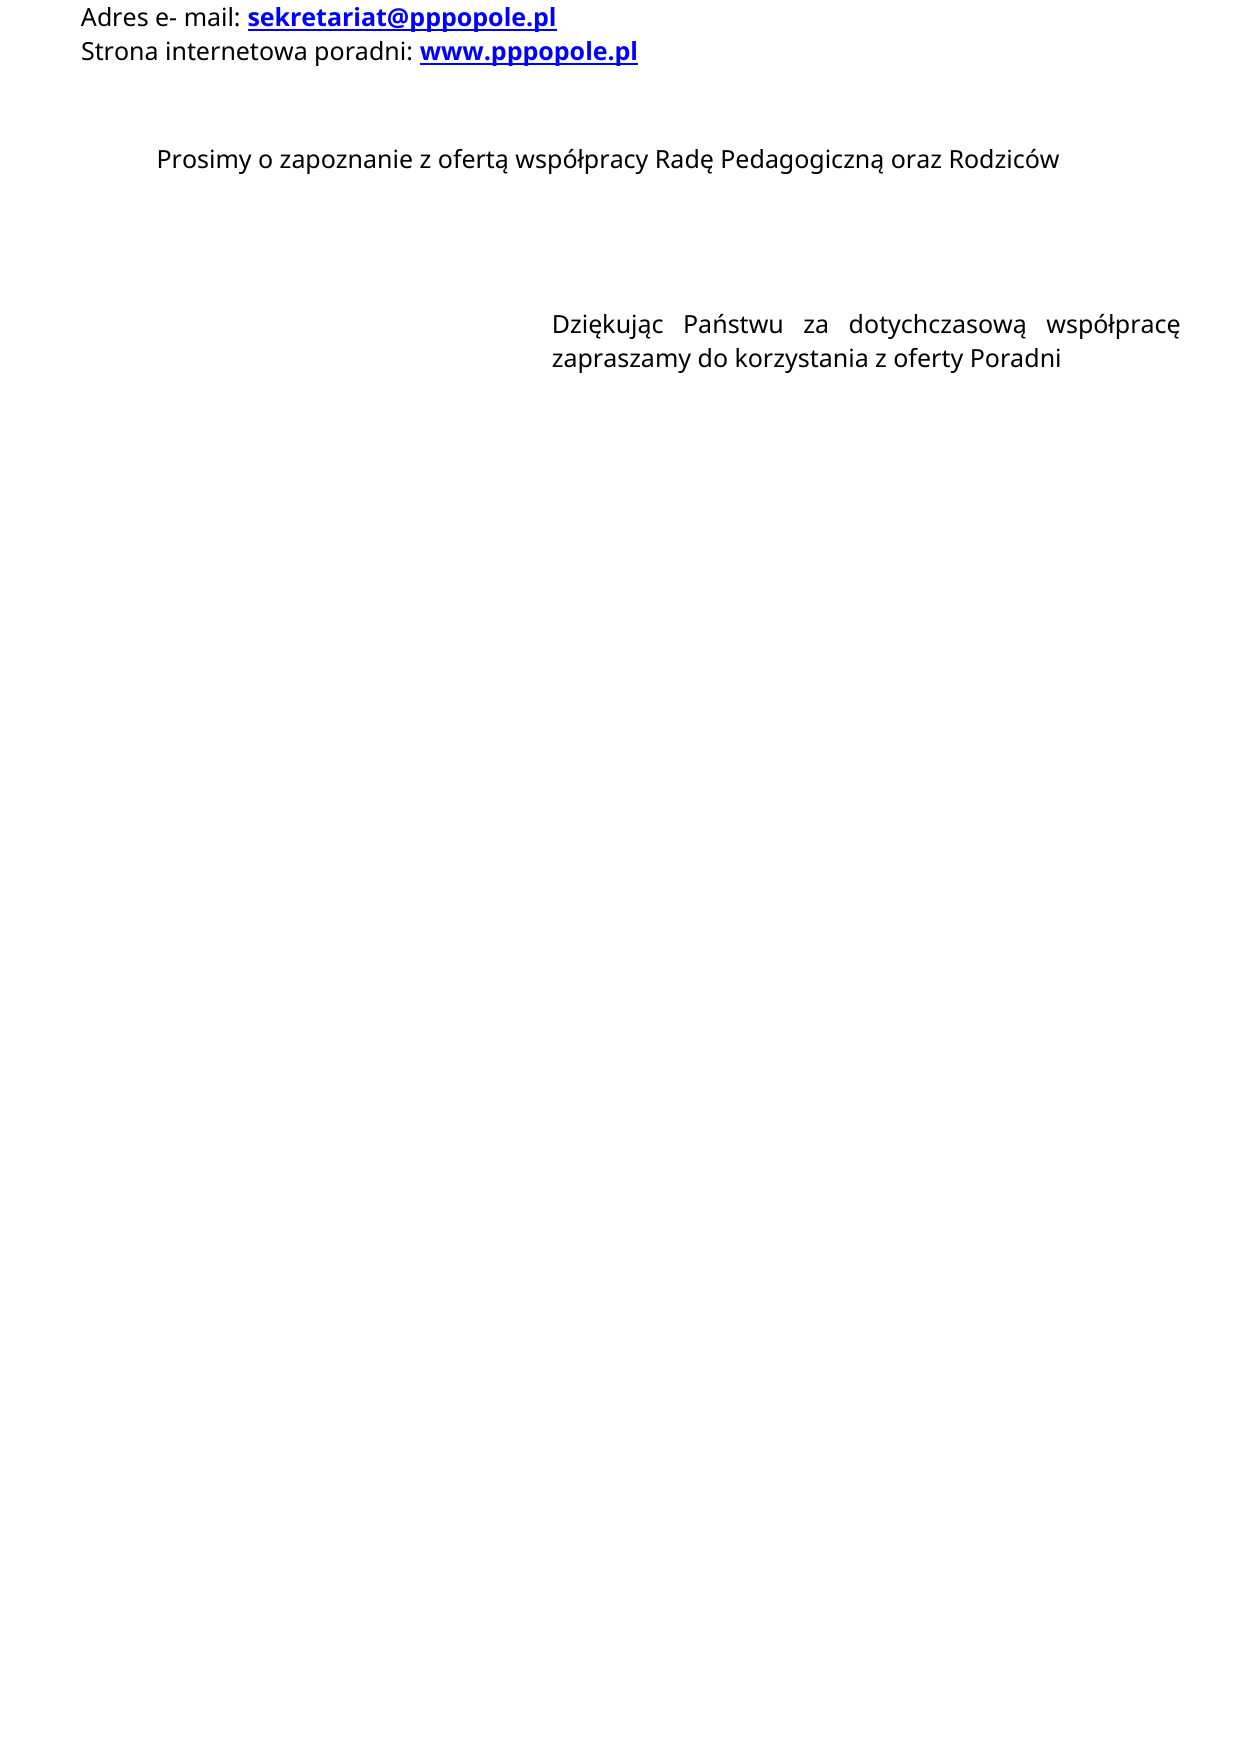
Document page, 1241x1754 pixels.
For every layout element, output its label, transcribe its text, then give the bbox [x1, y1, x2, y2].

text Prosimy o zapoznanie z ofertą współpracy Radę Pedagogiczną oraz Rodziców [35, 142, 1181, 176]
text Adres e- mail: sekretariat@pppopole.pl [35, 0, 1181, 34]
text Strona internetowa poradni: www.pppopole.pl [35, 34, 1181, 68]
text Dziękując Państwu za dotychczasową współpracę zapraszamy do korzystania z oferty Poradni [552, 307, 1181, 375]
